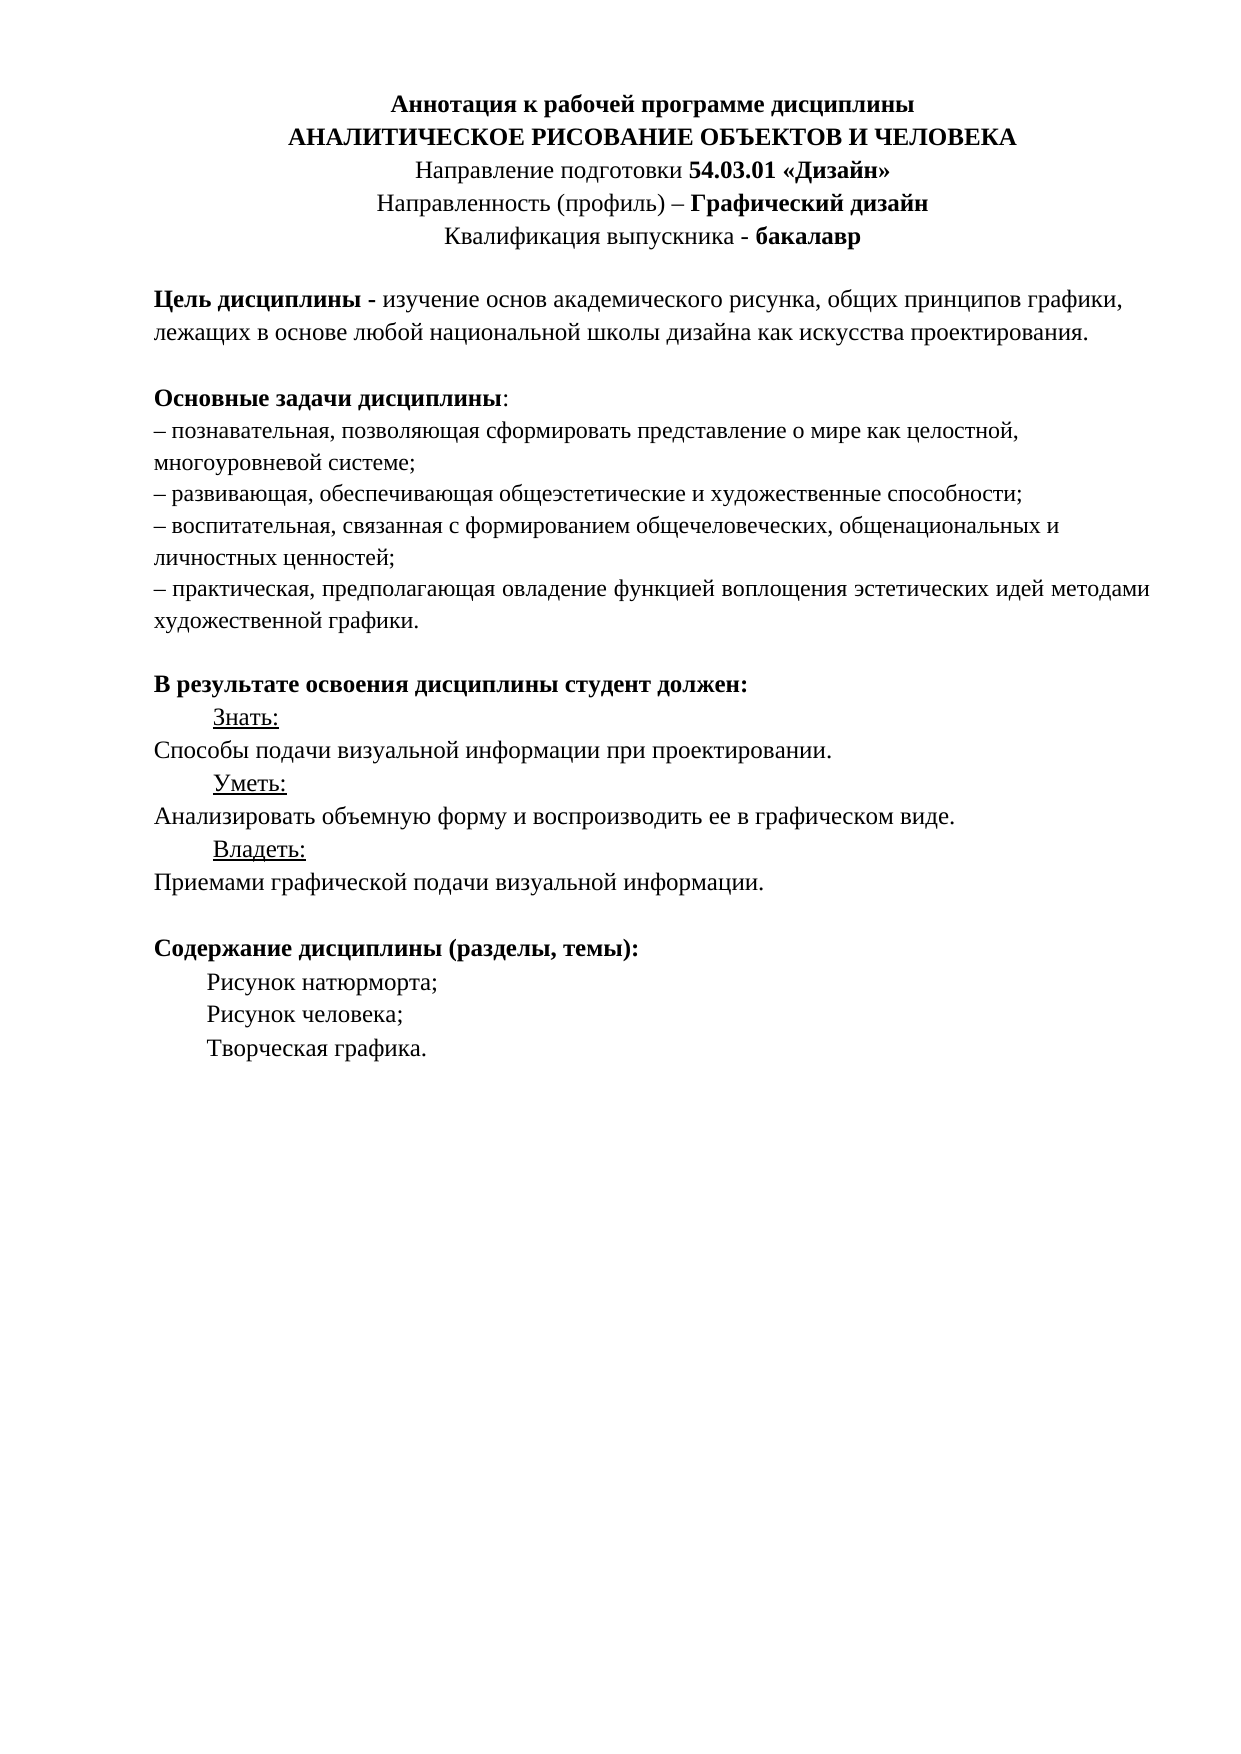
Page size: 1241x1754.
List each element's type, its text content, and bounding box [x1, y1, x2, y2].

list Уметь: [213, 768, 1152, 797]
text Направленность (профиль) – Графический дизайн [153, 188, 1152, 216]
text Творческая графика. [153, 1033, 1152, 1061]
text – практическая, предполагающая овладение функцией воплощения эстетических идей методами художественной графики. [153, 574, 1152, 634]
text Рисунок натюрморта; [153, 967, 1152, 995]
text – развивающая, обеспечивающая общеэстетические и художественные способности; [153, 479, 1152, 507]
text Направление подготовки 54.03.01 «Дизайн» [153, 155, 1152, 183]
list Способы подачи визуальной информации при проектировании. [153, 735, 1152, 764]
text Знать: [153, 702, 1152, 731]
text Аннотация к рабочей программе дисциплины [153, 89, 1152, 117]
list Приемами графической подачи визуальной информации. [153, 867, 1152, 896]
list Владеть: [213, 834, 1152, 863]
text Рисунок человека; [153, 999, 1152, 1028]
text – воспитательная, связанная с формированием общечеловеческих, общенациональных и личностных ценностей; [153, 511, 1152, 570]
list Анализировать объемную форму и воспроизводить ее в графическом виде. [153, 801, 1152, 830]
text АНАЛИТИЧЕСКОЕ РИСОВАНИЕ ОБЪЕКТОВ И ЧЕЛОВЕКА [153, 122, 1152, 150]
text Содержание дисциплины (разделы, темы): [153, 933, 1152, 962]
text – познавательная, позволяющая сформировать представление о мире как целостной, многоуровневой системе; [153, 416, 1152, 475]
text Квалификация выпускника - бакалавр [153, 221, 1152, 249]
text Основные задачи дисциплины: [153, 383, 1152, 412]
text В результате освоения дисциплины студент должен: [153, 669, 1152, 698]
text Цель дисциплины - изучение основ академического рисунка, общих принципов графики, лежащих в основе любой национальной школы дизайна как искусства проектирования. [153, 284, 1152, 346]
